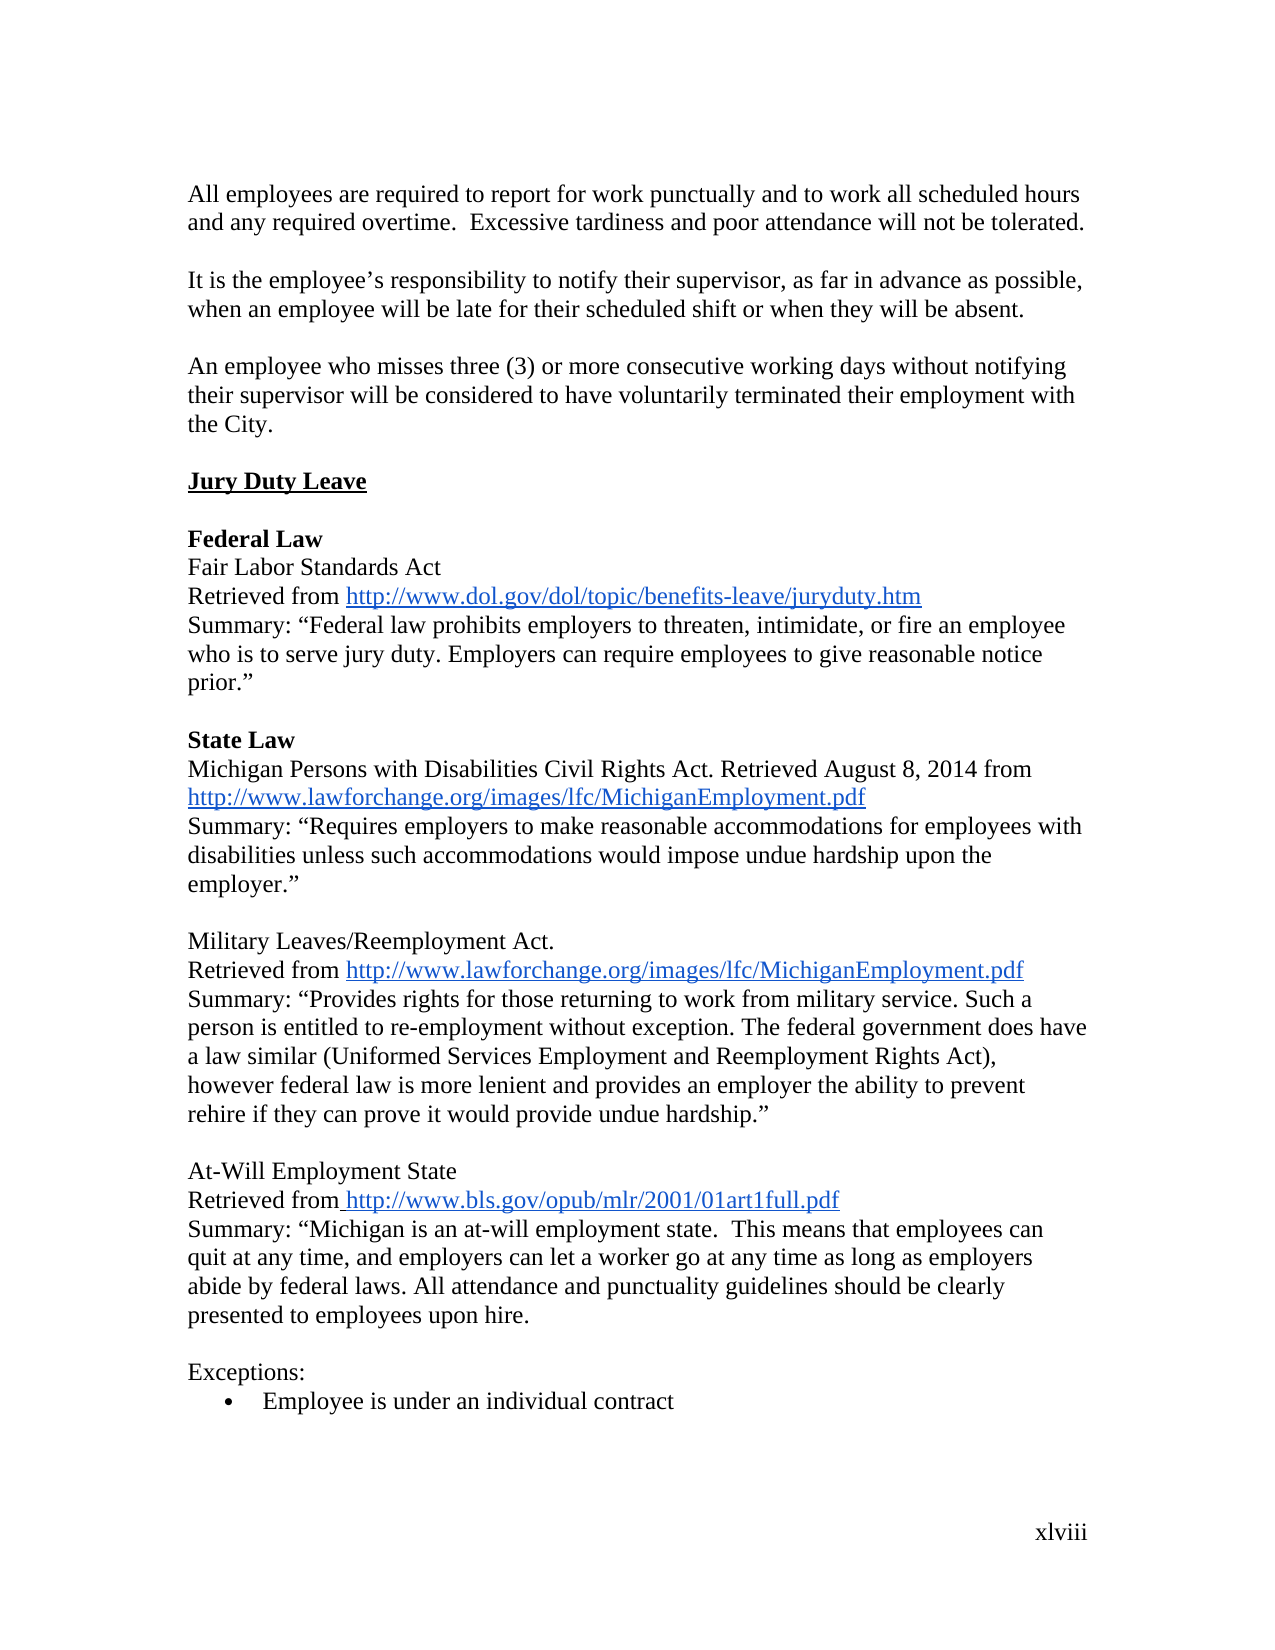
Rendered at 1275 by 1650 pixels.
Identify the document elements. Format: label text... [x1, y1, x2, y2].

text Summary: “Federal law prohibits employers to threaten, intimidate, or fire an employee who is to serve jury duty. Employers can require employees to give reasonable notice prior.” [187, 610, 1087, 696]
text Summary: “Provides rights for those returning to work from military service. Such a person is entitled to re-employment without exception. The federal government does have a law similar (Uniformed Services Employment and Reemployment Rights Act), however federal law is more lenient and provides an employer the ability to prevent rehire if they can prove it would provide undue hardship.” [187, 984, 1087, 1127]
text An employee who misses three (3) or more consecutive working days without notifying their supervisor will be considered to have voluntarily terminated their employment with the City. [187, 351, 1087, 437]
text Michigan Persons with Disabilities Civil Rights Act. Retrieved August 8, 2014 from http://www.lawforchange.org/images/lfc/MichiganEmployment.pdf [187, 754, 1087, 811]
text Retrieved from http://www.bls.gov/opub/mlr/2001/01art1full.pdf [187, 1185, 1087, 1214]
text All employees are required to report for work punctually and to work all scheduled hours and any required overtime. Excessive tardiness and poor attendance will not be tolerated. [187, 179, 1087, 236]
text Summary: “Requires employers to make reasonable accommodations for employees with disabilities unless such accommodations would impose undue hardship upon the employer.” [187, 811, 1087, 897]
text Federal Law [187, 524, 1087, 552]
text Military Leaves/Reemployment Act. [187, 926, 1087, 955]
list Employee is under an individual contract [225, 1386, 1087, 1415]
text Fair Labor Standards Act [187, 552, 1087, 581]
text Retrieved from http://www.lawforchange.org/images/lfc/MichiganEmployment.pdf [187, 955, 1087, 984]
text It is the employee’s responsibility to notify their supervisor, as far in advance as possible, when an employee will be late for their scheduled shift or when they will be absent. [187, 265, 1087, 322]
text Summary: “Michigan is an at-will employment state. This means that employees can quit at any time, and employers can let a worker go at any time as long as employers abide by federal laws. All attendance and punctuality guidelines should be clearly presented to employees upon hire. [187, 1214, 1087, 1329]
text Retrieved from http://www.dol.gov/dol/topic/benefits-leave/juryduty.htm [187, 581, 1087, 610]
text State Law [187, 725, 1087, 754]
text Exceptions: [187, 1357, 1087, 1386]
text At-Will Employment State [187, 1156, 1087, 1185]
text Jury Duty Leave [187, 466, 1087, 495]
